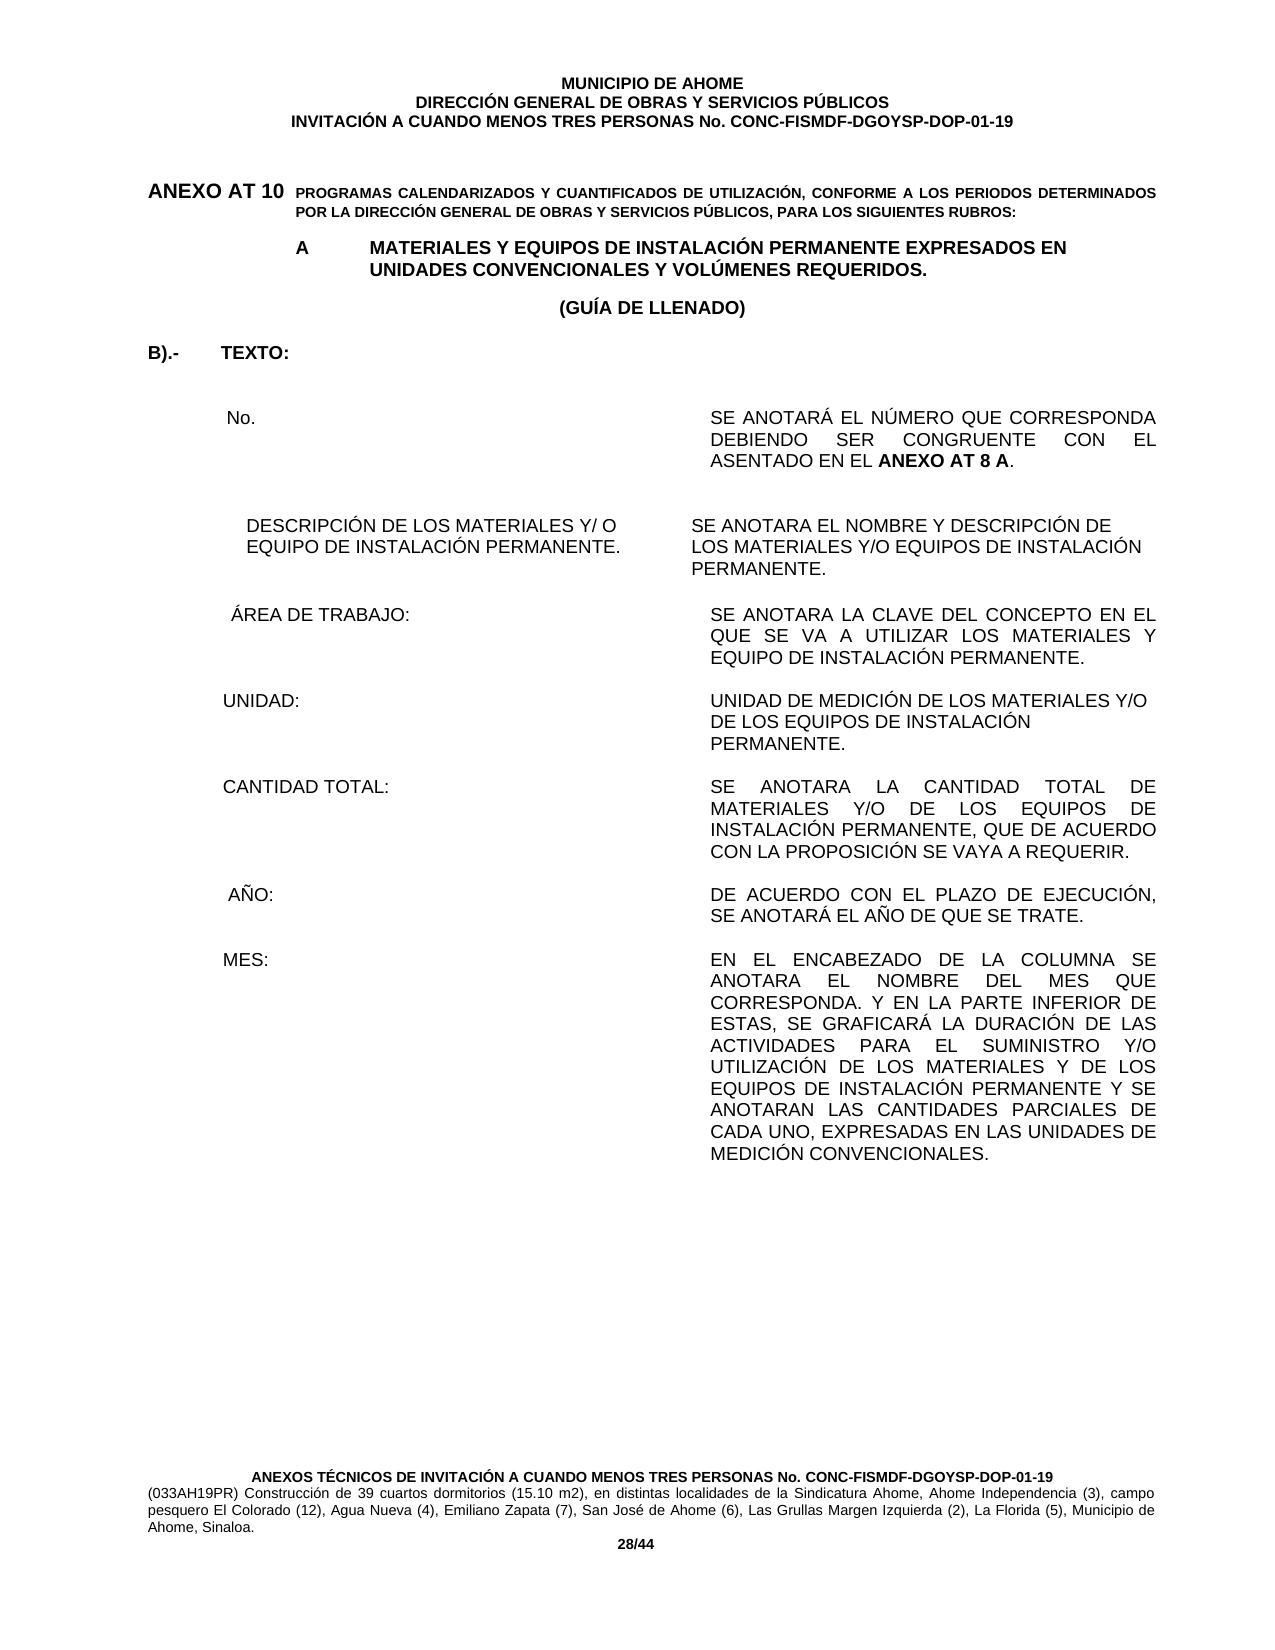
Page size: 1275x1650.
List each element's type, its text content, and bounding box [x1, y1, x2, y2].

table_header SE ANOTARA EL NOMBRE Y DESCRIPCIÓN DE LOS MATERIALES Y/O EQUIPOS DE INSTALACIÓN PERMANENTE. [680, 515, 1157, 579]
text CANTIDAD TOTAL: SE ANOTARA LA CANTIDAD TOTAL DE MATERIALES Y/O DE LOS EQUIPOS DE INSTALACIÓN PERMANENTE, QUE DE ACUERDO CON LA PROPOSICIÓN SE VAYA A REQUERIR. [223, 776, 1157, 862]
text UNIDAD: UNIDAD DE MEDICIÓN DE LOS MATERIALES Y/O DE LOS EQUIPOS DE INSTALACIÓN PERMANENTE. [223, 689, 1157, 754]
text ÁREA DE TRABAJO: SE ANOTARA LA CLAVE DEL CONCEPTO EN EL QUE SE VA A UTILIZAR LOS MATERIALES Y EQUIPO DE INSTALACIÓN PERMANENTE. [231, 603, 1157, 668]
text AÑO: DE ACUERDO CON EL PLAZO DE EJECUCIÓN, SE ANOTARÁ EL AÑO DE QUE SE TRATE. [228, 884, 1157, 927]
text No. SE ANOTARÁ EL NÚMERO QUE CORRESPONDA DEBIENDO SER CONGRUENTE CON EL ASENTADO EN EL ANEXO AT 8 A. [226, 407, 1157, 472]
text B).- TEXTO: [148, 342, 1157, 364]
table_header DESCRIPCIÓN DE LOS MATERIALES Y/ O EQUIPO DE INSTALACIÓN PERMANENTE. [235, 515, 680, 579]
text MES: EN EL ENCABEZADO DE LA COLUMNA SE ANOTARA EL NOMBRE DEL MES QUE CORRESPONDA. Y EN LA PARTE INFERIOR DE ESTAS, SE GRAFICARÁ LA DURACIÓN DE LAS ACTIVIDADES PARA EL SUMINISTRO Y/O UTILIZACIÓN DE LOS MATERIALES Y DE LOS EQUIPOS DE INSTALACIÓN PERMANENTE Y SE ANOTARAN LAS CANTIDADES PARCIALES DE CADA UNO, EXPRESADAS EN LAS UNIDADES DE MEDICIÓN CONVENCIONALES. [223, 948, 1157, 1164]
